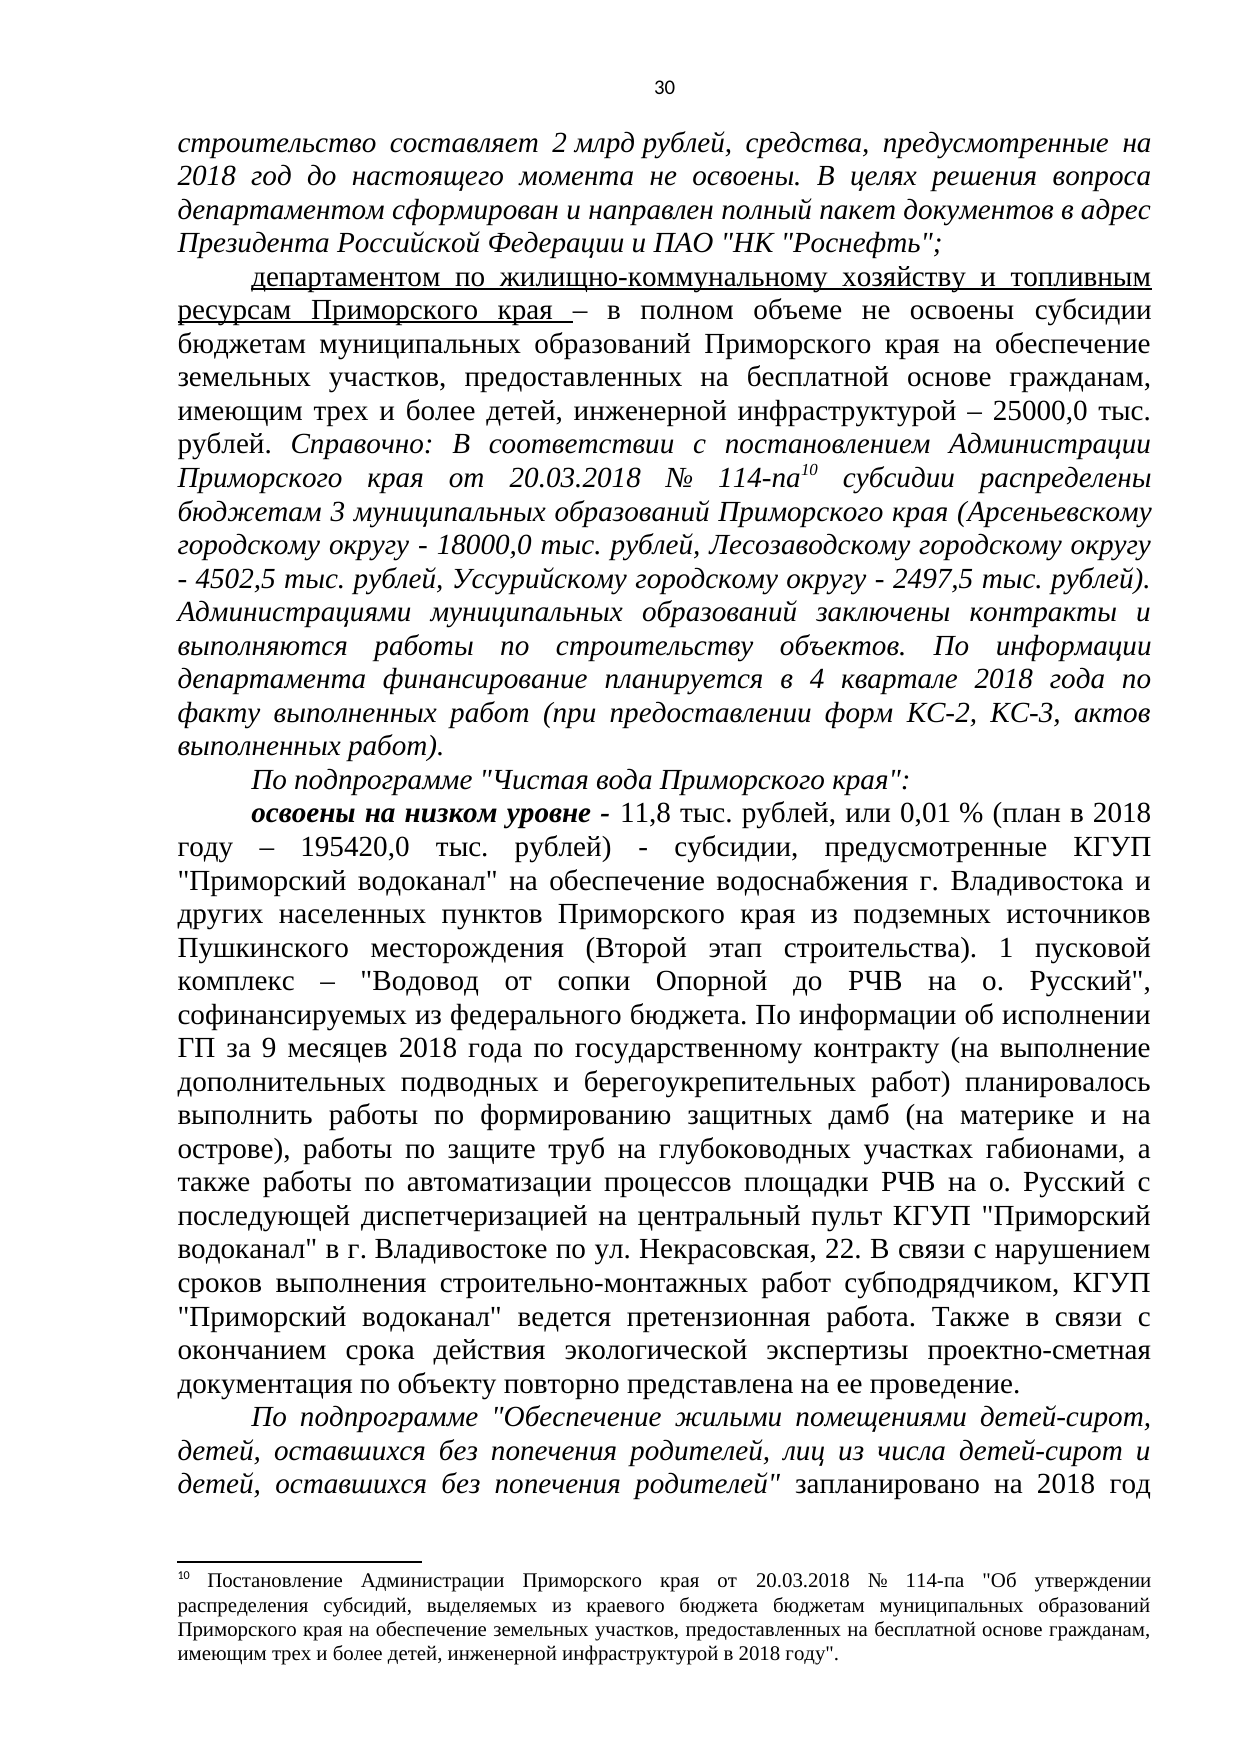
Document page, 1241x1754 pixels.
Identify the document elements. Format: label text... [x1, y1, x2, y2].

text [177, 1399, 1152, 1500]
text департаментом по жилищно-коммунальному хозяйству и топливным ресурсам Приморского края – в полном объеме не освоены субсидии бюджетам муниципальных образований Приморского края на обеспечение земельных участков, предоставленных на бесплатной основе гражданам, имеющим трех и более детей, инженерной инфраструктурой – 25000,0 тыс. рублей. Справочно: В соответствии с постановлением Администрации Приморского края от 20.03.2018 № 114-па субсидии распределены бюджетам 3 муниципальных образований Приморского края (Арсеньевскому городскому округу - 18000,0 тыс. рублей, Лесозаводскому городскому округу - 4502,5 тыс. рублей, Уссурийскому городскому округу - 2497,5 тыс. рублей). Администрациями муниципальных образований заключены контракты и выполняются работы по строительству объектов. По информации департамента финансирование планируется в 4 квартале 2018 года по факту выполненных работ (при предоставлении форм КС-2, КС-3, актов выполненных работ). [177, 259, 1152, 762]
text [177, 125, 1152, 259]
text По подпрограмме "Чистая вода Приморского края": [177, 762, 1152, 796]
text освоены на низком уровне - 11,8 тыс. рублей, или 0,01 % (план в 2018 году – 195420,0 тыс. рублей) - субсидии, предусмотренные КГУП "Приморский водоканал" на обеспечение водоснабжения г. Владивостока и других населенных пунктов Приморского края из подземных источников Пушкинского месторождения (Второй этап строительства). 1 пусковой комплекс – "Водовод от сопки Опорной до РЧВ на о. Русский", софинансируемых из федерального бюджета. По информации об исполнении ГП за 9 месяцев 2018 года по государственному контракту (на выполнение дополнительных подводных и берегоукрепительных работ) планировалось выполнить работы по формированию защитных дамб (на материке и на острове), работы по защите труб на глубоководных участках габионами, а также работы по автоматизации процессов площадки РЧВ на о. Русский с последующей диспетчеризацией на центральный пульт КГУП "Приморский водоканал" в г. Владивостоке по ул. Некрасовская, 22. В связи с нарушением сроков выполнения строительно-монтажных работ субподрядчиком, КГУП "Приморский водоканал" ведется претензионная работа. Также в связи с окончанием срока действия экологической экспертизы проектно-сметная документация по объекту повторно представлена на ее проведение. [177, 796, 1152, 1399]
